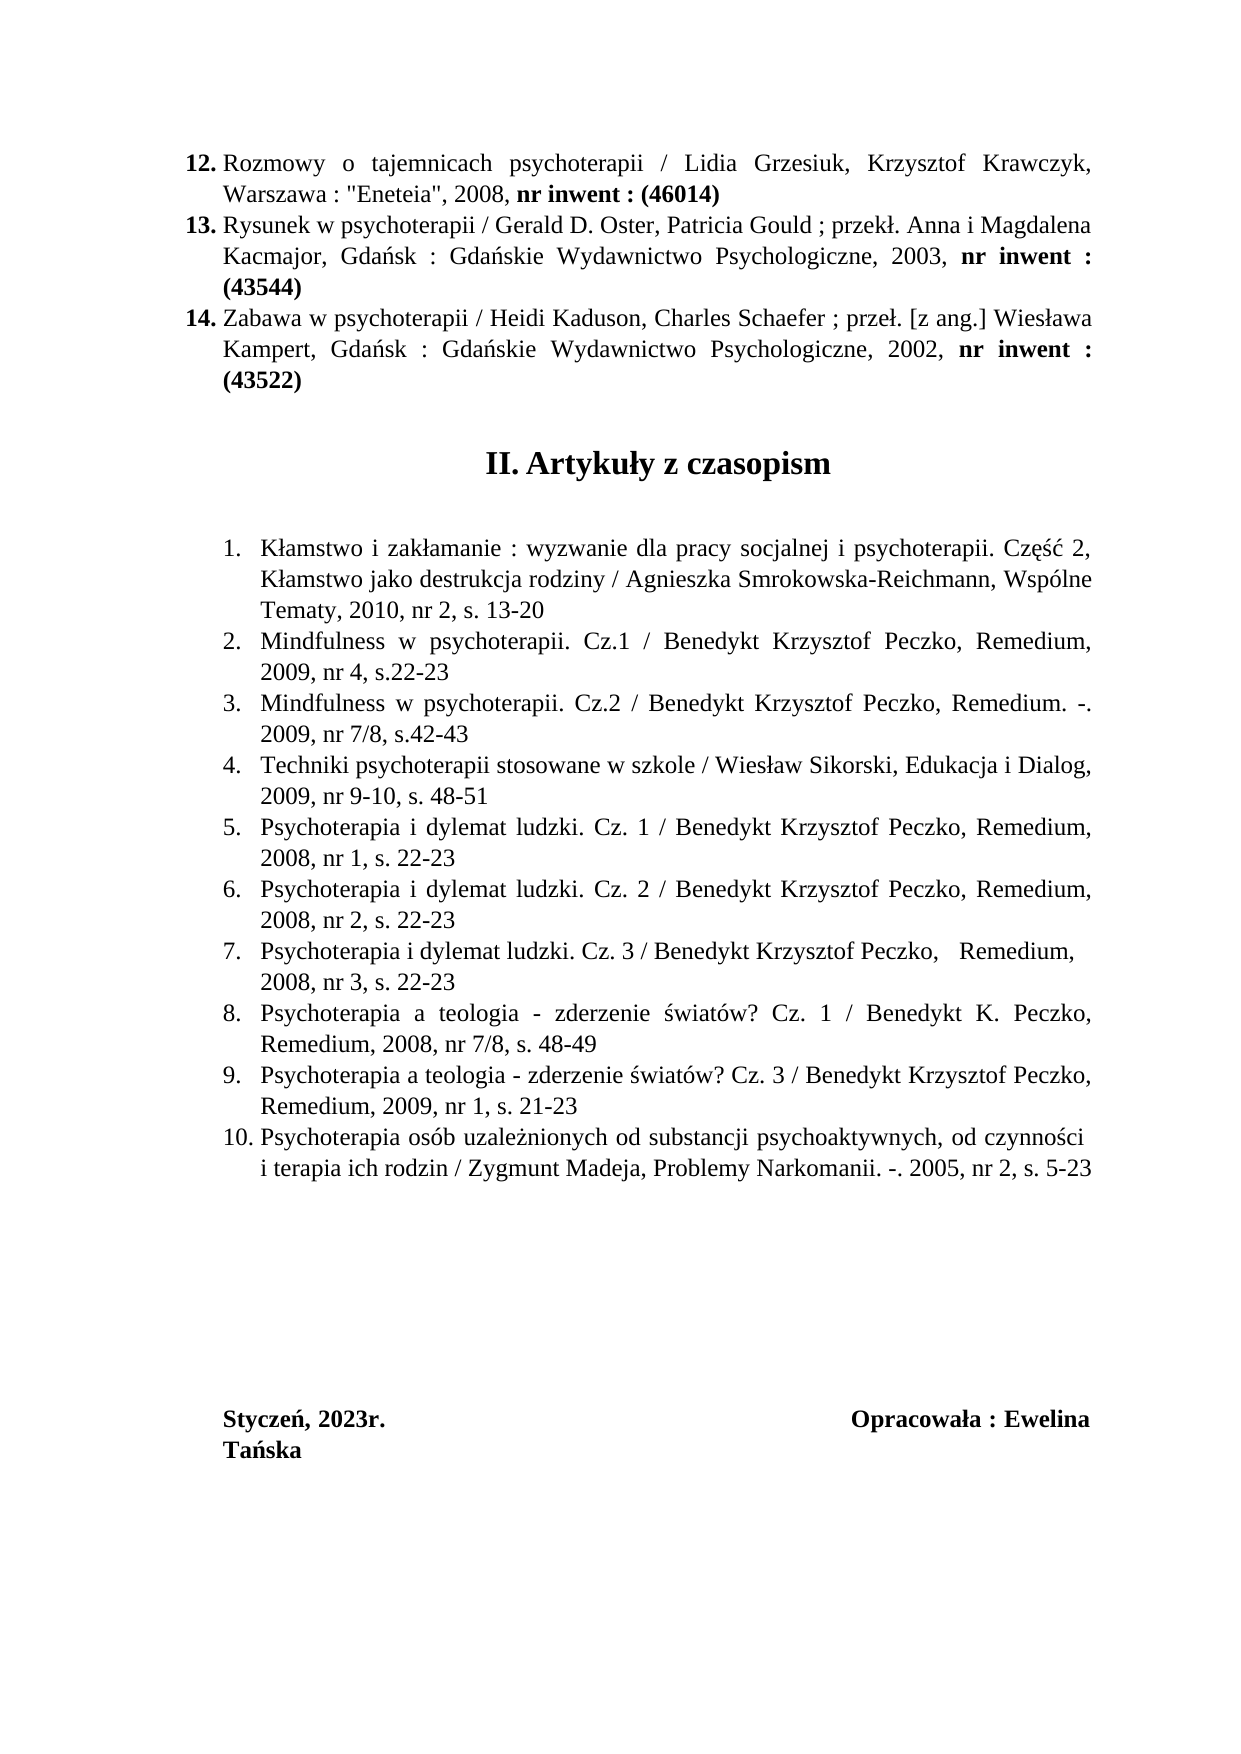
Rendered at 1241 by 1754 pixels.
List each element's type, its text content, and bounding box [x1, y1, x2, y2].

list Psychoterapia a teologia - zderzenie światów? Cz. 3 / Benedykt Krzysztof Peczko, Remedium, 2009, nr 1, s. 21-23 [223, 1060, 1093, 1120]
list Psychoterapia i dylemat ludzki. Cz. 3 / Benedykt Krzysztof Peczko, Remedium, 2008, nr 3, s. 22-23 [223, 936, 1093, 996]
list Rozmowy o tajemnicach psychoterapii / Lidia Grzesiuk, Krzysztof Krawczyk, Warszawa : "Eneteia", 2008, nr inwent : (46014) [185, 148, 1093, 207]
list Styczeń, 2023r. Opracowała : Ewelina Tańska [223, 1404, 1093, 1464]
list Mindfulness w psychoterapii. Cz.2 / Benedykt Krzysztof Peczko, Remedium. -. 2009, nr 7/8, s.42-43 [223, 688, 1093, 748]
list Mindfulness w psychoterapii. Cz.1 / Benedykt Krzysztof Peczko, Remedium, 2009, nr 4, s.22-23 [223, 626, 1093, 686]
list Psychoterapia a teologia - zderzenie światów? Cz. 1 / Benedykt K. Peczko, Remedium, 2008, nr 7/8, s. 48-49 [223, 998, 1093, 1058]
list Psychoterapia i dylemat ludzki. Cz. 2 / Benedykt Krzysztof Peczko, Remedium, 2008, nr 2, s. 22-23 [223, 874, 1093, 934]
list Rysunek w psychoterapii / Gerald D. Oster, Patricia Gould ; przekł. Anna i Magdalena Kacmajor, Gdańsk : Gdańskie Wydawnictwo Psychologiczne, 2003, nr inwent : (43544) [185, 210, 1093, 301]
list Techniki psychoterapii stosowane w szkole / Wiesław Sikorski, Edukacja i Dialog, 2009, nr 9-10, s. 48-51 [223, 750, 1093, 810]
text II. Artykuły z czasopism [148, 444, 1093, 482]
list Zabawa w psychoterapii / Heidi Kaduson, Charles Schaefer ; przeł. [z ang.] Wiesława Kampert, Gdańsk : Gdańskie Wydawnictwo Psychologiczne, 2002, nr inwent : (43522) [185, 303, 1093, 394]
list Psychoterapia i dylemat ludzki. Cz. 1 / Benedykt Krzysztof Peczko, Remedium, 2008, nr 1, s. 22-23 [223, 812, 1093, 872]
list Psychoterapia osób uzależnionych od substancji psychoaktywnych, od czynności i terapia ich rodzin / Zygmunt Madeja, Problemy Narkomanii. -. 2005, nr 2, s. 5-23 [223, 1122, 1093, 1182]
list Kłamstwo i zakłamanie : wyzwanie dla pracy socjalnej i psychoterapii. Część 2, Kłamstwo jako destrukcja rodziny / Agnieszka Smrokowska-Reichmann, Wspólne Tematy, 2010, nr 2, s. 13-20 [223, 533, 1093, 623]
